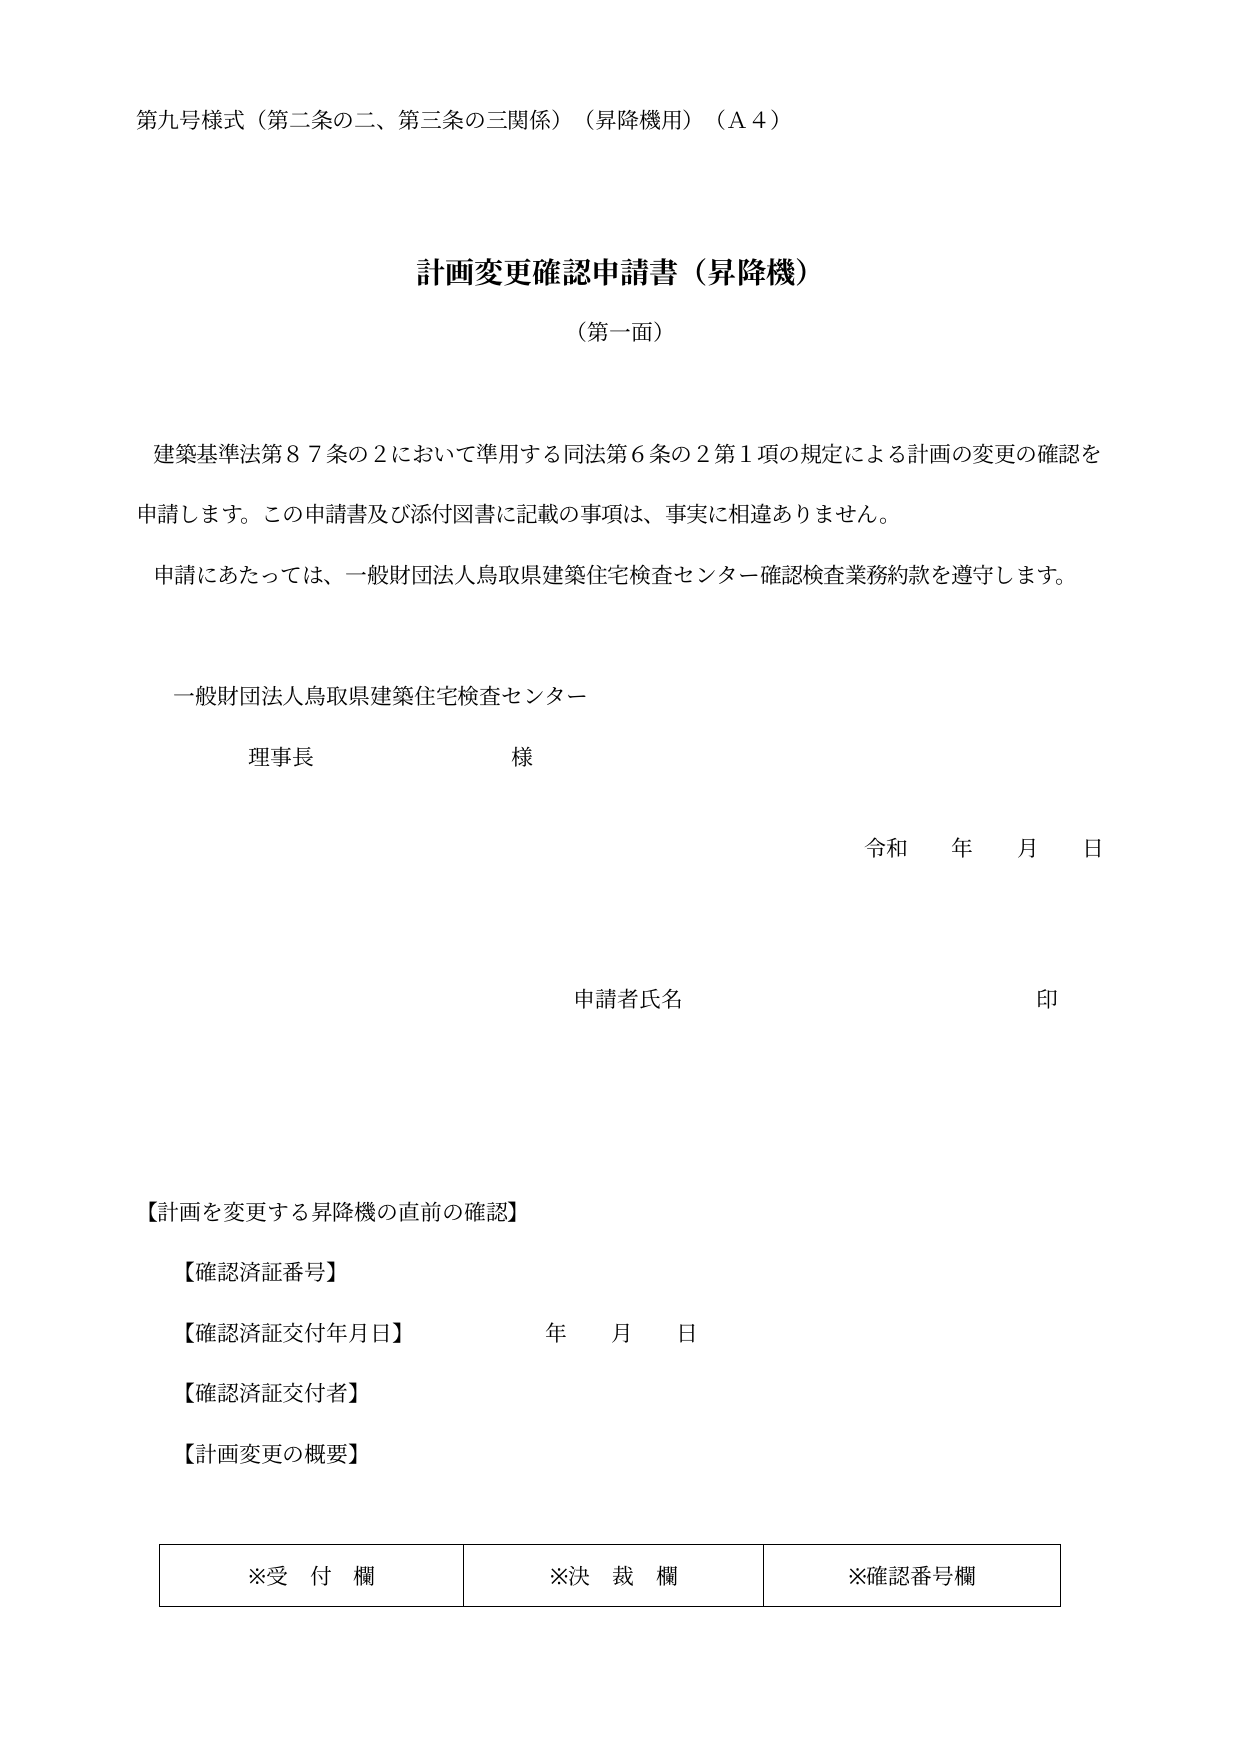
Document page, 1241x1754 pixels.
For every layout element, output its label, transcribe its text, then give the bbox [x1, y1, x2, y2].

table_header ※受 付 欄 [160, 1545, 463, 1606]
table_header ※決 裁 欄 [464, 1545, 763, 1606]
text 理事長 様 [136, 725, 1104, 786]
text 【確認済証交付年月日】 年 月 日 [136, 1301, 1104, 1362]
text 【確認済証交付者】 [136, 1362, 1104, 1423]
text 【確認済証番号】 [136, 1241, 1104, 1301]
text 申請にあたっては、一般財団法人鳥取県建築住宅検査センター確認検査業務約款を遵守します。 [136, 543, 1104, 604]
text 令和 年 月 日 [136, 816, 1104, 877]
text 【計画を変更する昇降機の直前の確認】 [136, 1180, 1104, 1241]
table_header ※確認番号欄 [764, 1545, 1060, 1606]
text 申請者氏名 印 [136, 968, 1104, 1028]
text 計画変更確認申請書（昇降機） [136, 240, 1104, 301]
text 一般財団法人鳥取県建築住宅検査センター [136, 665, 1104, 725]
text （第一面） [136, 301, 1104, 362]
text 【計画変更の概要】 [136, 1423, 1104, 1483]
text 第九号様式（第二条の二、第三条の三関係）（昇降機用）（Ａ４） [136, 89, 1104, 149]
text 建築基準法第８７条の２において準用する同法第６条の２第１項の規定による計画の変更の確認を申請します。この申請書及び添付図書に記載の事項は、事実に相違ありません。 [136, 422, 1104, 543]
